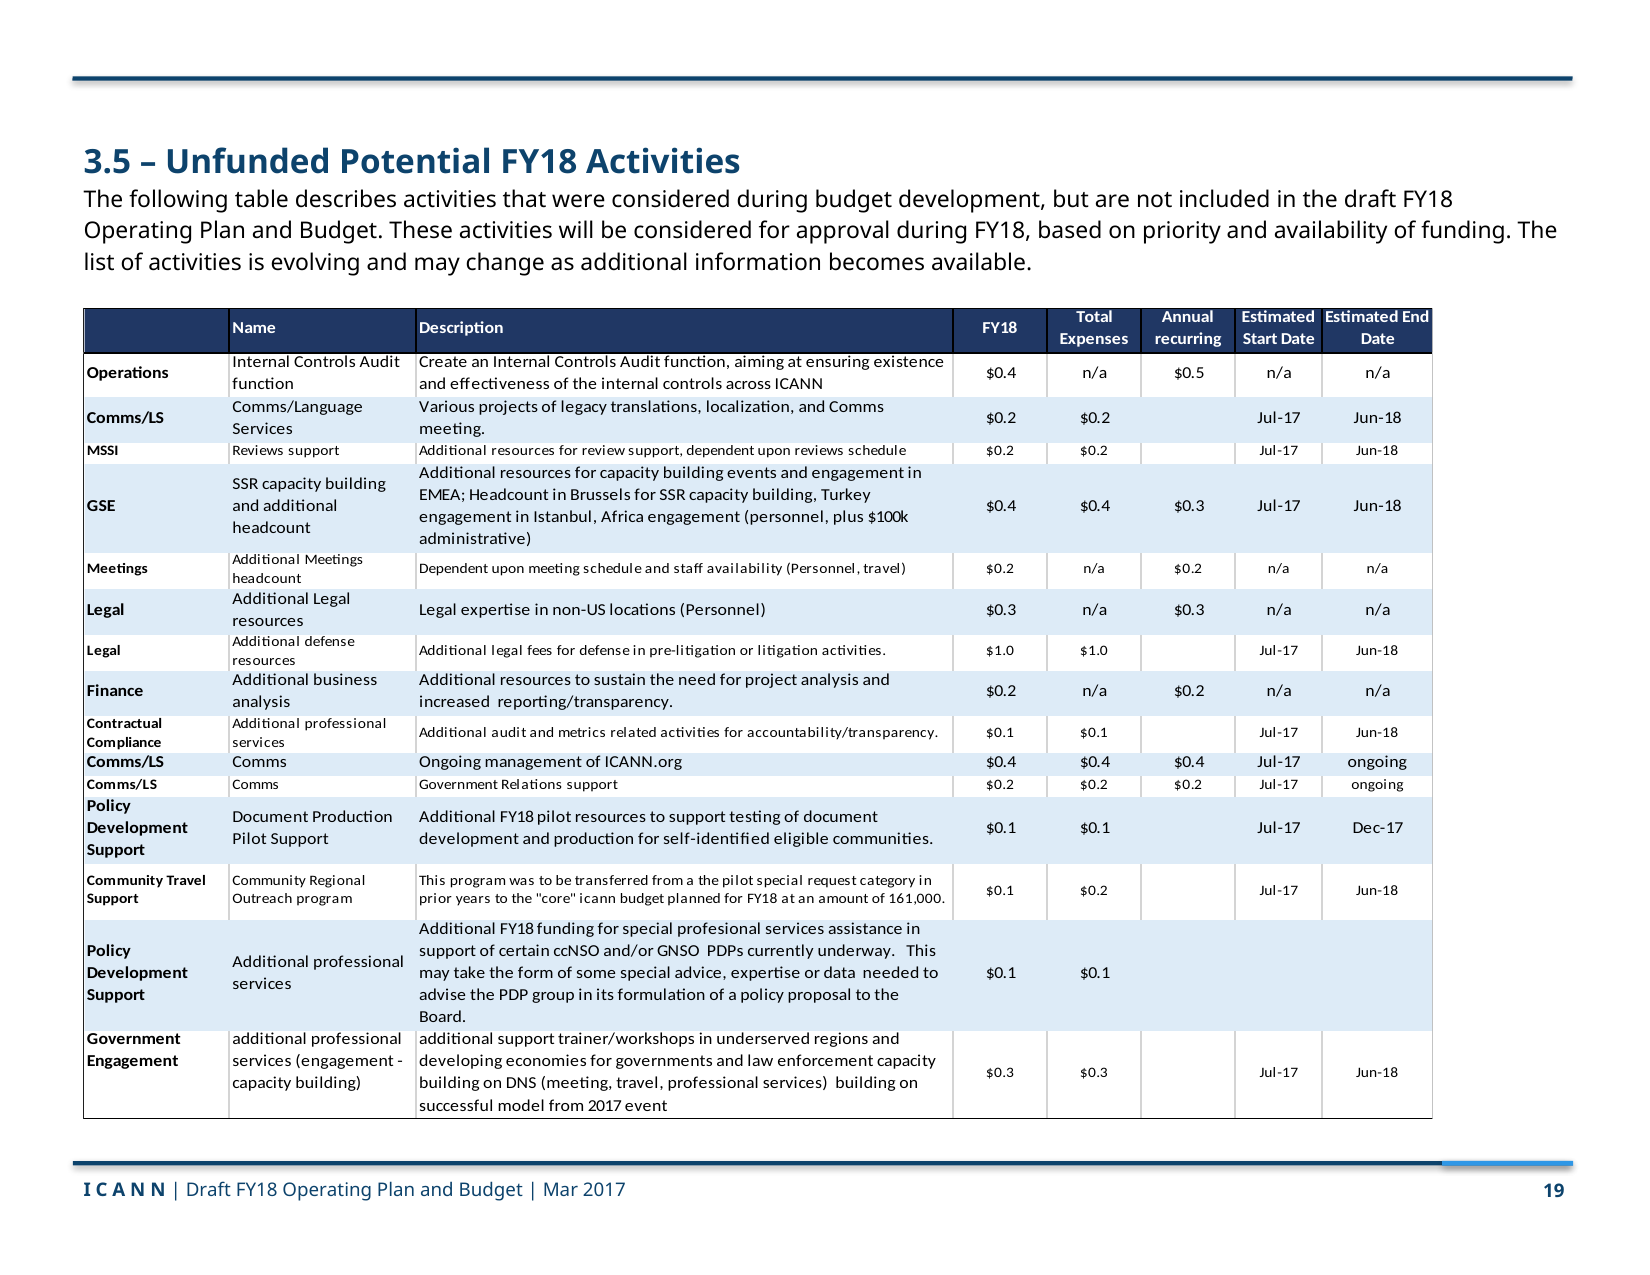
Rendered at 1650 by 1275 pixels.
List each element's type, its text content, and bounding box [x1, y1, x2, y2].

text The following table describes activities that were considered during budget development, but are not included in the draft FY18 Operating Plan and Budget. These activities will be considered for approval during FY18, based on priority and availability of funding. The list of activities is evolving and may change as additional information becomes available. [83, 183, 1567, 277]
subtitle 3.5 – Unfunded Potential FY18 Activities [83, 137, 1567, 183]
